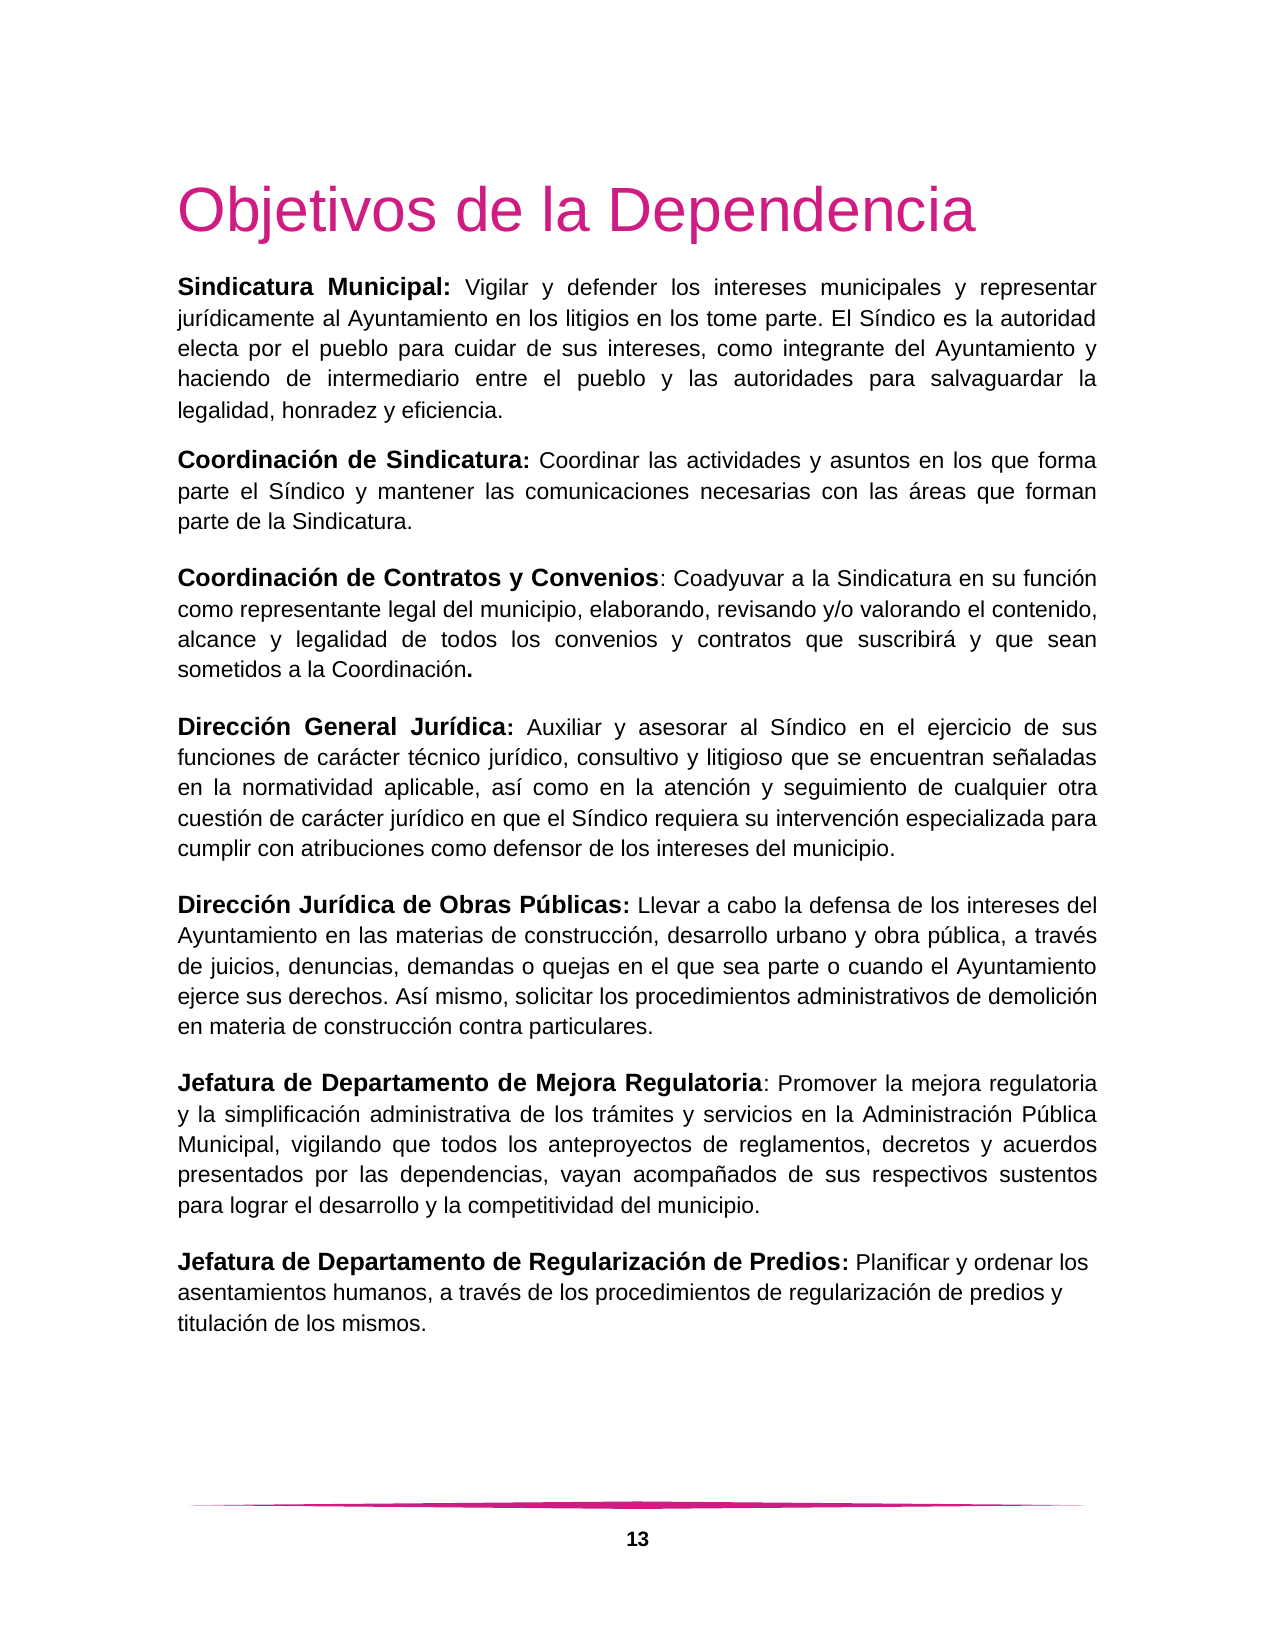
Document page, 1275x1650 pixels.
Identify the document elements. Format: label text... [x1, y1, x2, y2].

text Dirección General Jurídica: Auxiliar y asesorar al Síndico en el ejercicio de sus funciones de carácter técnico jurídico, consultivo y litigioso que se encuentran señaladas en la normatividad aplicable, así como en la atención y seguimiento de cualquier otra cuestión de carácter jurídico en que el Síndico requiera su intervención especializada para cumplir con atribuciones como defensor de los intereses del municipio. [177, 711, 1098, 861]
text Objetivos de la Dependencia [177, 173, 1098, 244]
text Sindicatura Municipal: Vigilar y defender los intereses municipales y representar jurídicamente al Ayuntamiento en los litigios en los tome parte. El Síndico es la autoridad electa por el pueblo para cuidar de sus intereses, como integrante del Ayuntamiento y haciendo de intermediario entre el pueblo y las autoridades para salvaguardar la legalidad, honradez y eficiencia. [177, 272, 1098, 424]
text Dirección Jurídica de Obras Públicas: Llevar a cabo la defensa de los intereses del Ayuntamiento en las materias de construcción, desarrollo urbano y obra pública, a través de juicios, denuncias, demandas o quejas en el que sea parte o cuando el Ayuntamiento ejerce sus derechos. Así mismo, solicitar los procedimientos administrativos de demolición en materia de construcción contra particulares. [177, 890, 1098, 1039]
text Coordinación de Contratos y Convenios: Coadyuvar a la Sindicatura en su función como representante legal del municipio, elaborando, revisando y/o valorando el contenido, alcance y legalidad de todos los convenios y contratos que suscribirá y que sean sometidos a la Coordinación. [177, 563, 1098, 683]
text Coordinación de Sindicatura: Coordinar las actividades y asuntos en los que forma parte el Síndico y mantener las comunicaciones necesarias con las áreas que forman parte de la Sindicatura. [177, 445, 1098, 534]
text Jefatura de Departamento de Mejora Regulatoria: Promover la mejora regulatoria y la simplificación administrativa de los trámites y servicios en la Administración Pública Municipal, vigilando que todos los anteproyectos de reglamentos, decretos y acuerdos presentados por las dependencias, vayan acompañados de sus respectivos sustentos para lograr el desarrollo y la competitividad del municipio. [177, 1068, 1098, 1218]
text Jefatura de Departamento de Regularización de Predios: Planificar y ordenar los asentamientos humanos, a través de los procedimientos de regularización de predios y titulación de los mismos. [177, 1247, 1098, 1336]
